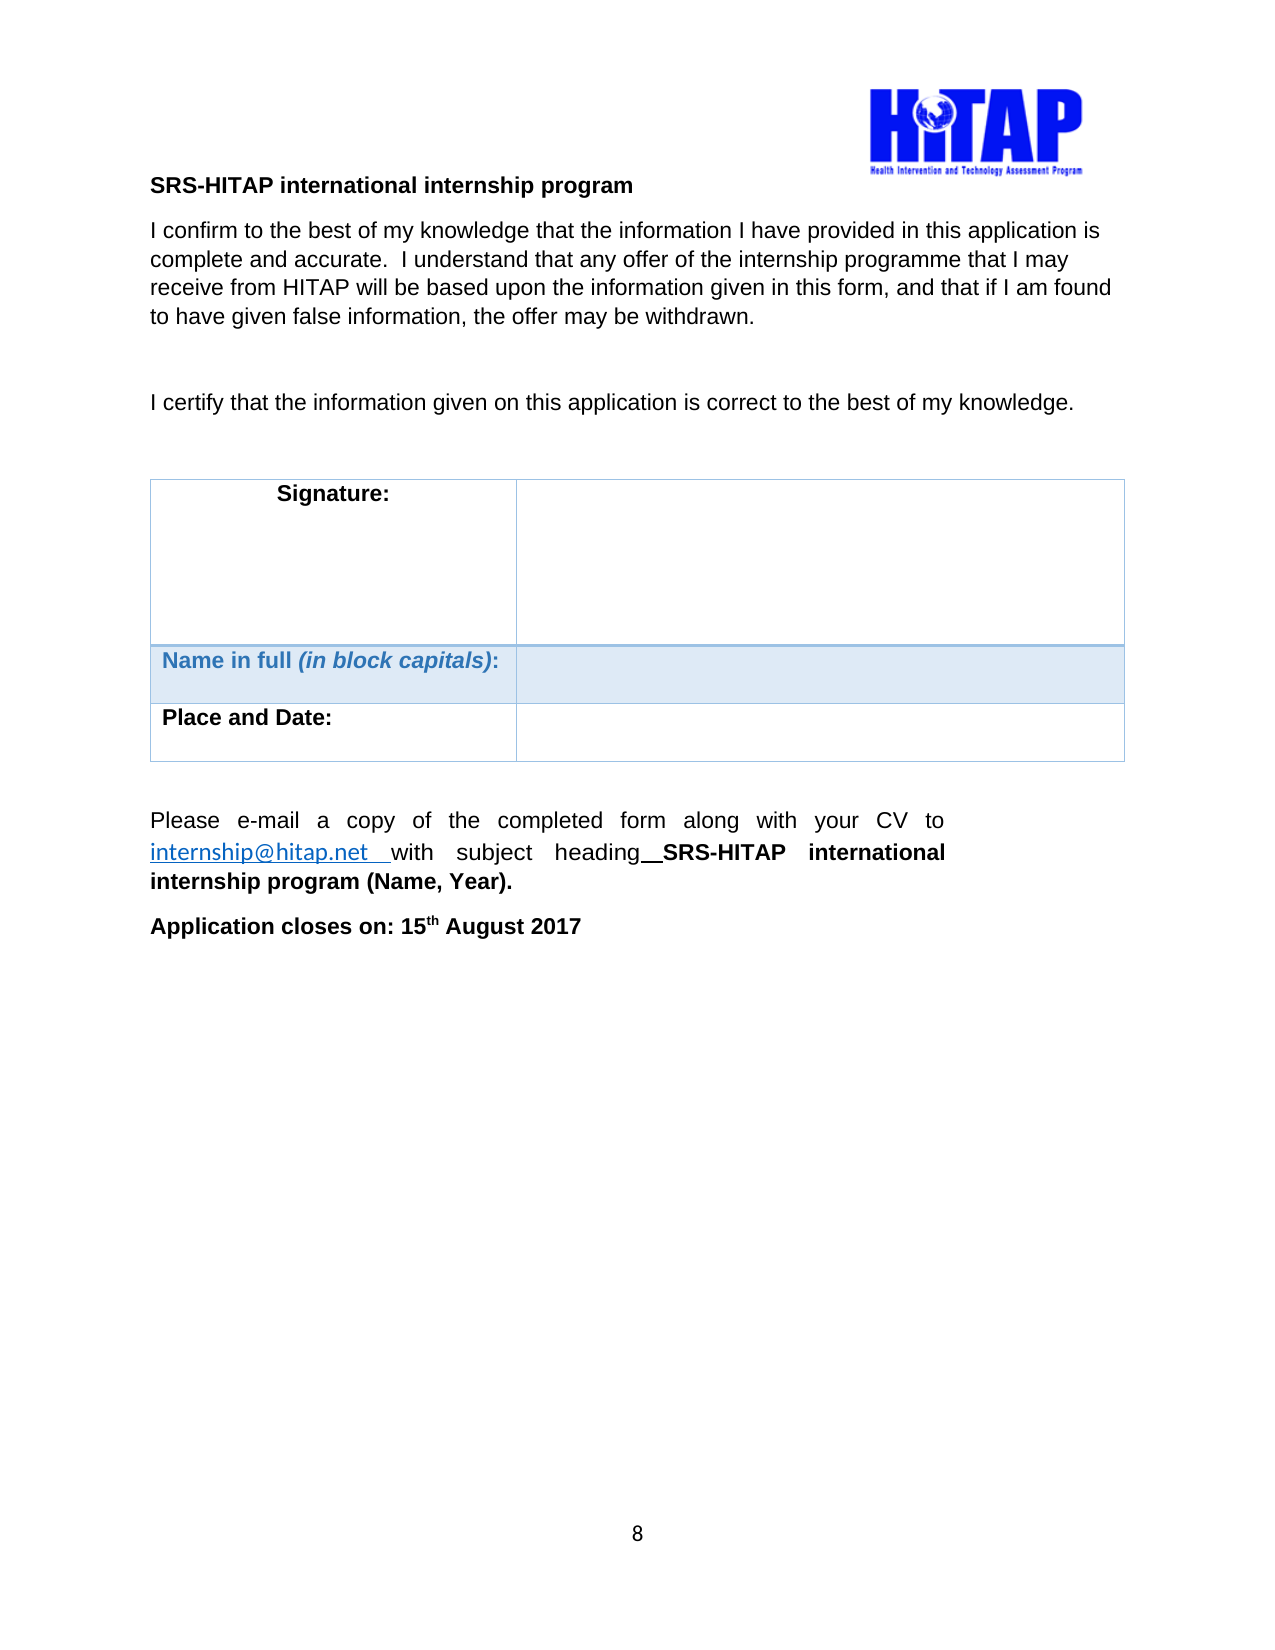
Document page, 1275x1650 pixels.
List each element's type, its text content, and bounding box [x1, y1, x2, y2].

table_cell Place and Date: [151, 704, 516, 761]
table_cell [517, 647, 1124, 703]
text Application closes on: 15th August 2017 [150, 913, 946, 940]
text I confirm to the best of my knowledge that the information I have provided in this application is complete and accurate. I understand that any offer of the internship programme that I may receive from HITAP will be based upon the information given in this form, and that if I am found to have given false information, the offer may be withdrawn. [150, 217, 1125, 329]
text I certify that the information given on this application is correct to the best of my knowledge. [150, 389, 1125, 415]
picture [856, 75, 1097, 194]
table_cell [517, 704, 1124, 761]
table_header Signature: [151, 480, 516, 644]
table_cell Name in full (in block capitals): [151, 647, 516, 703]
text Please e-mail a copy of the completed form along with your CV to internship@hitap.net with subject heading SRS-HITAP international internship program (Name, Year). [150, 807, 946, 894]
table_header [517, 480, 1124, 644]
